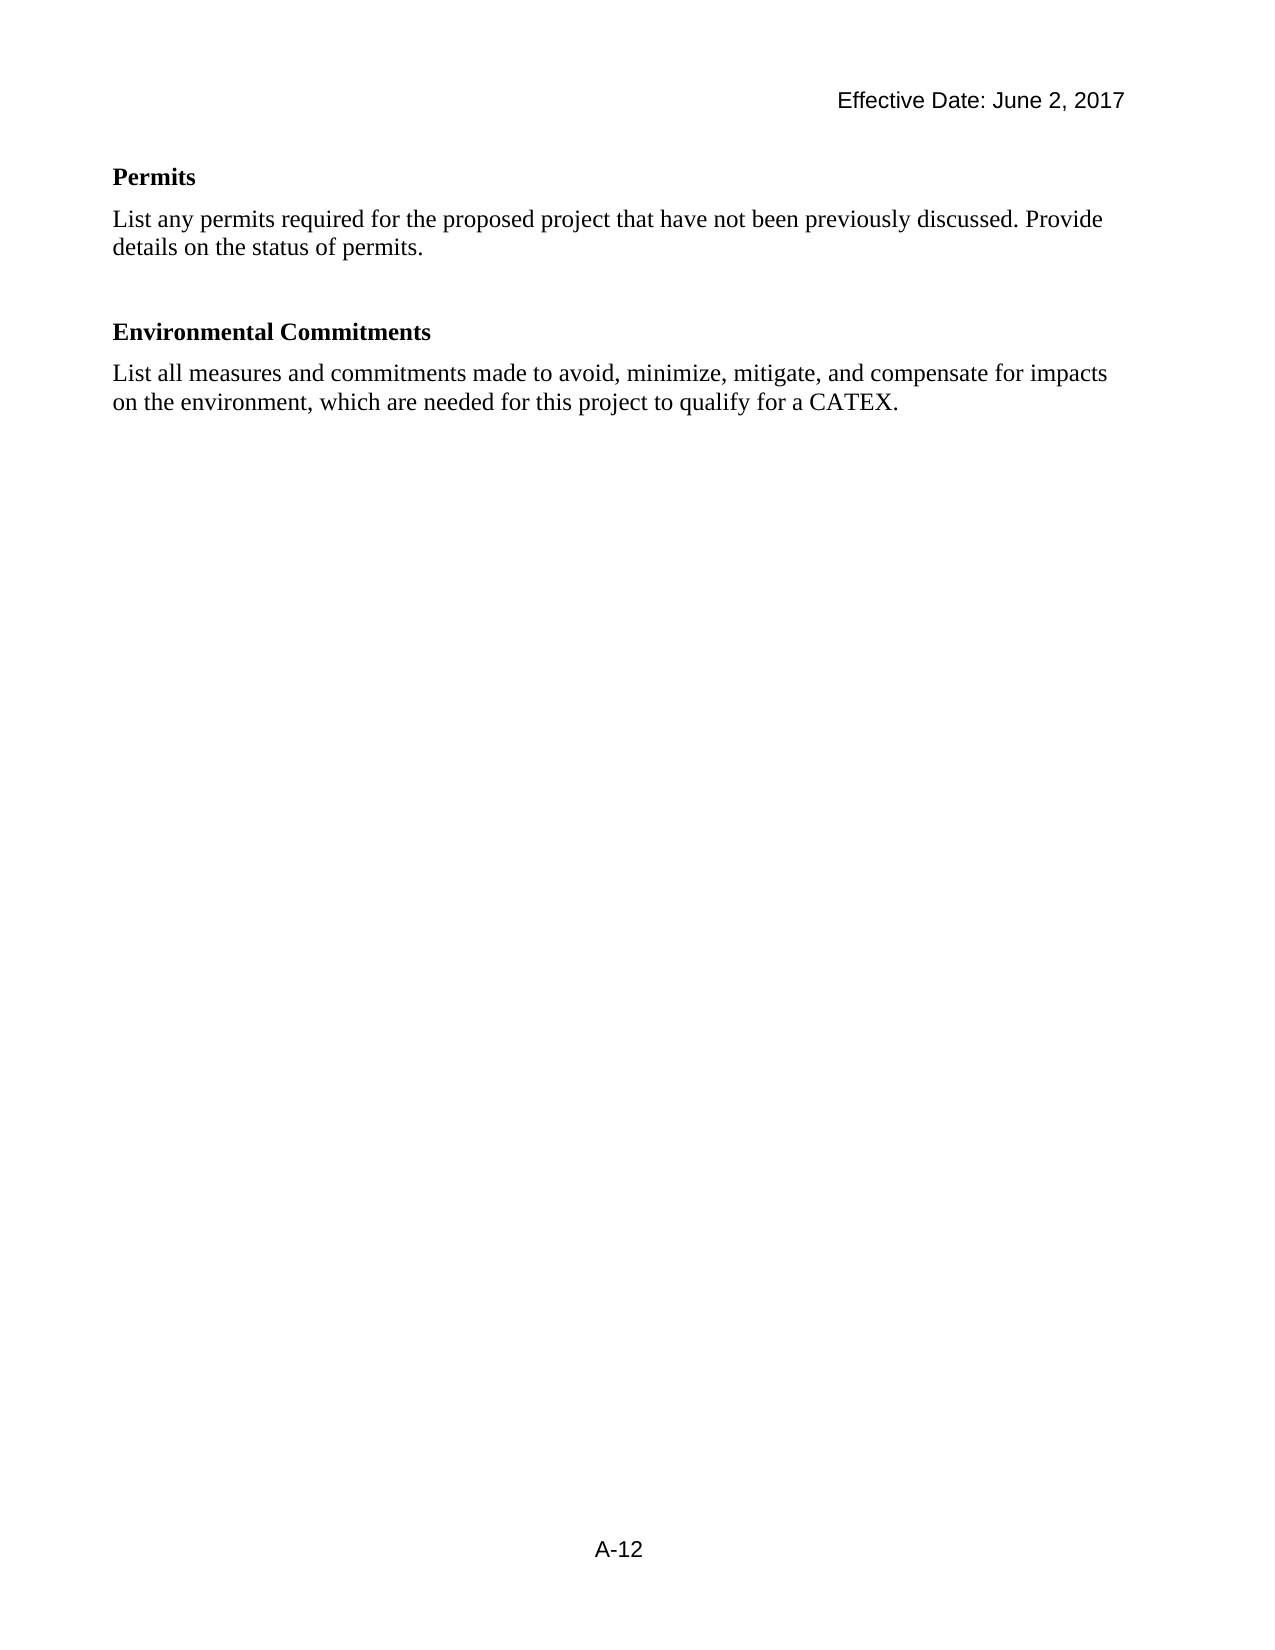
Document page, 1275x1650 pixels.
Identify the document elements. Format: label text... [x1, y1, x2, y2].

text List any permits required for the proposed project that have not been previously discussed. Provide details on the status of permits. [112, 204, 1125, 261]
text Environmental Commitments [112, 317, 1125, 346]
text Permits [112, 162, 1125, 191]
text List all measures and commitments made to avoid, minimize, mitigate, and compensate for impacts on the environment, which are needed for this project to qualify for a CATEX. [112, 358, 1125, 416]
